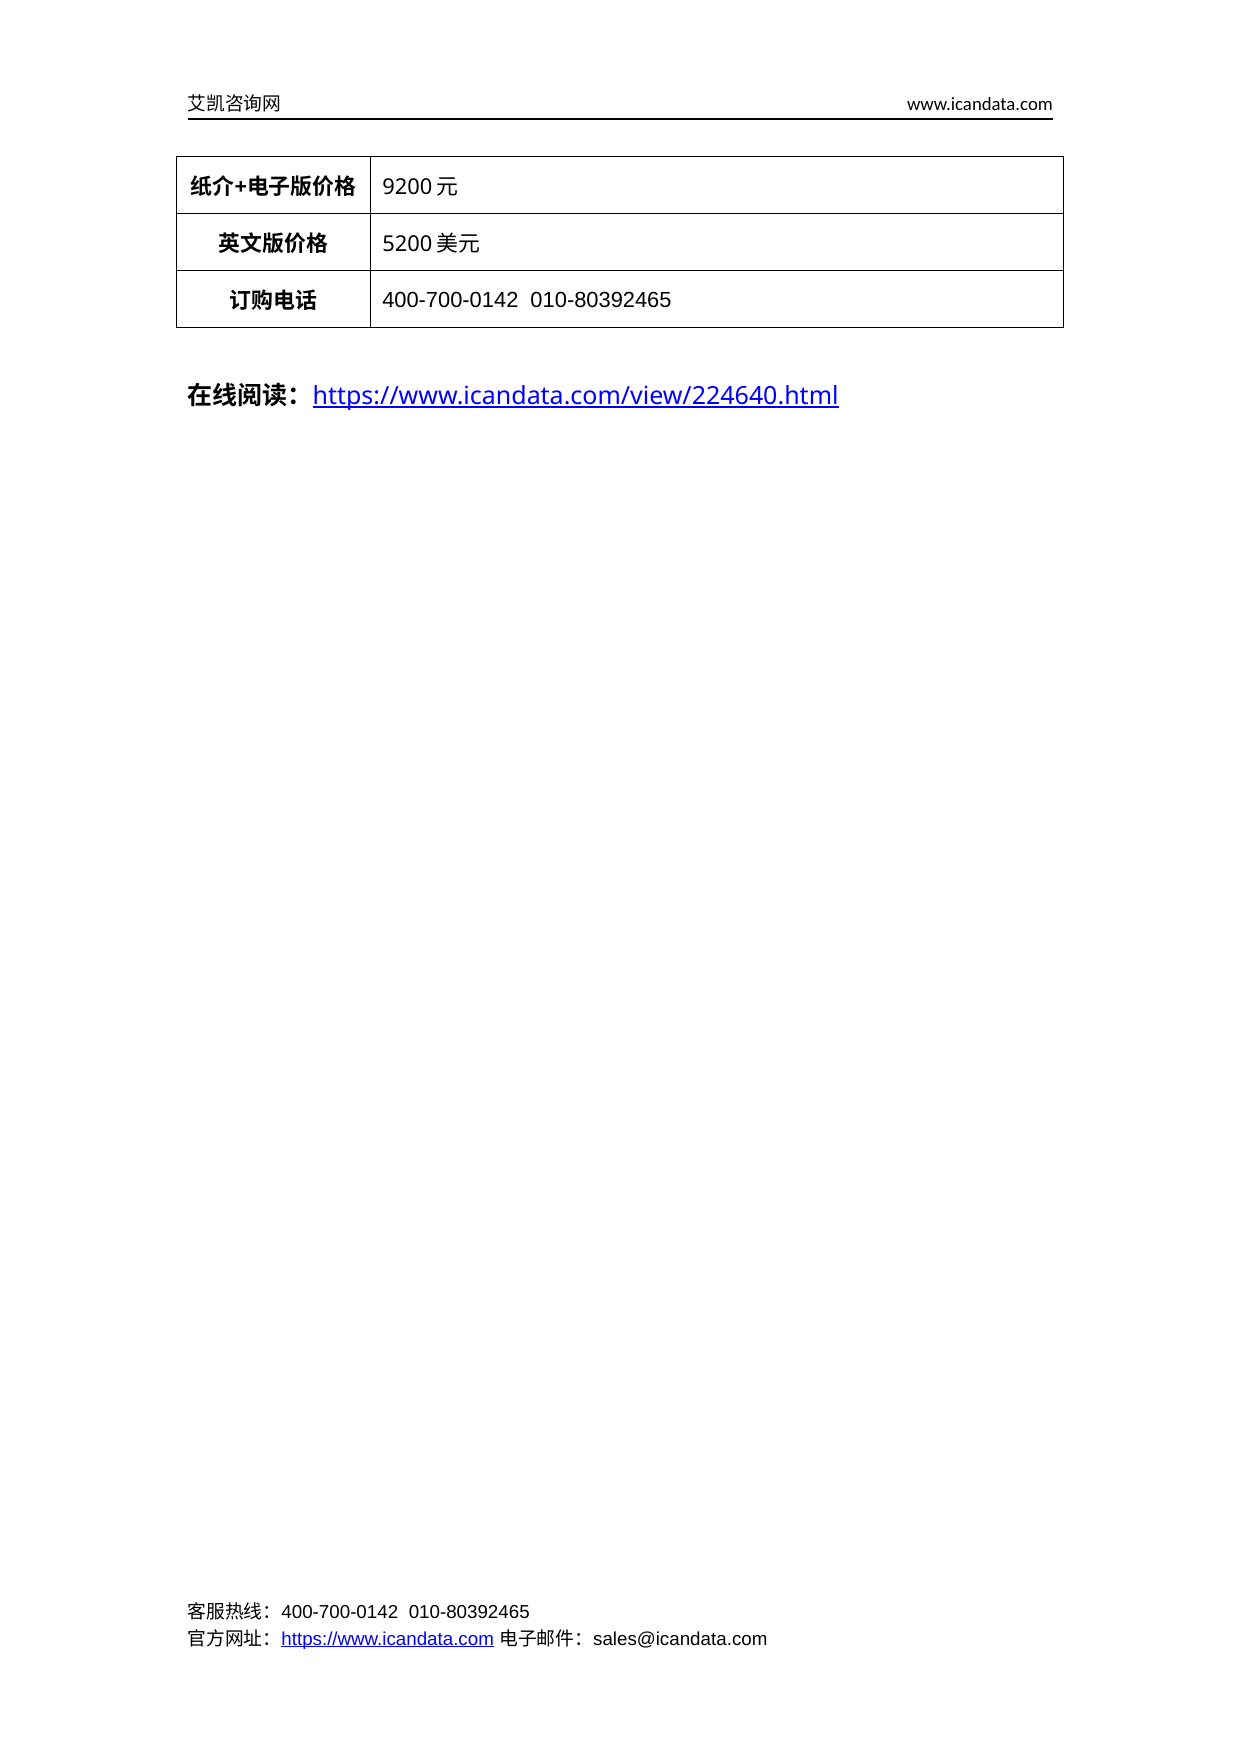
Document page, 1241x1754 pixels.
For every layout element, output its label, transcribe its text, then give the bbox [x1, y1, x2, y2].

table_cell 9200元 [371, 157, 1063, 213]
table_cell 英文版价格 [177, 214, 370, 270]
table_cell 5200美元 [371, 214, 1063, 270]
table_cell 订购电话 [177, 271, 370, 327]
table_cell 400-700-0142 010-80392465 [371, 271, 1063, 327]
text 在线阅读：https://www.icandata.com/view/224640.html [187, 361, 1053, 426]
table_cell 纸介+电子版价格 [177, 157, 370, 213]
